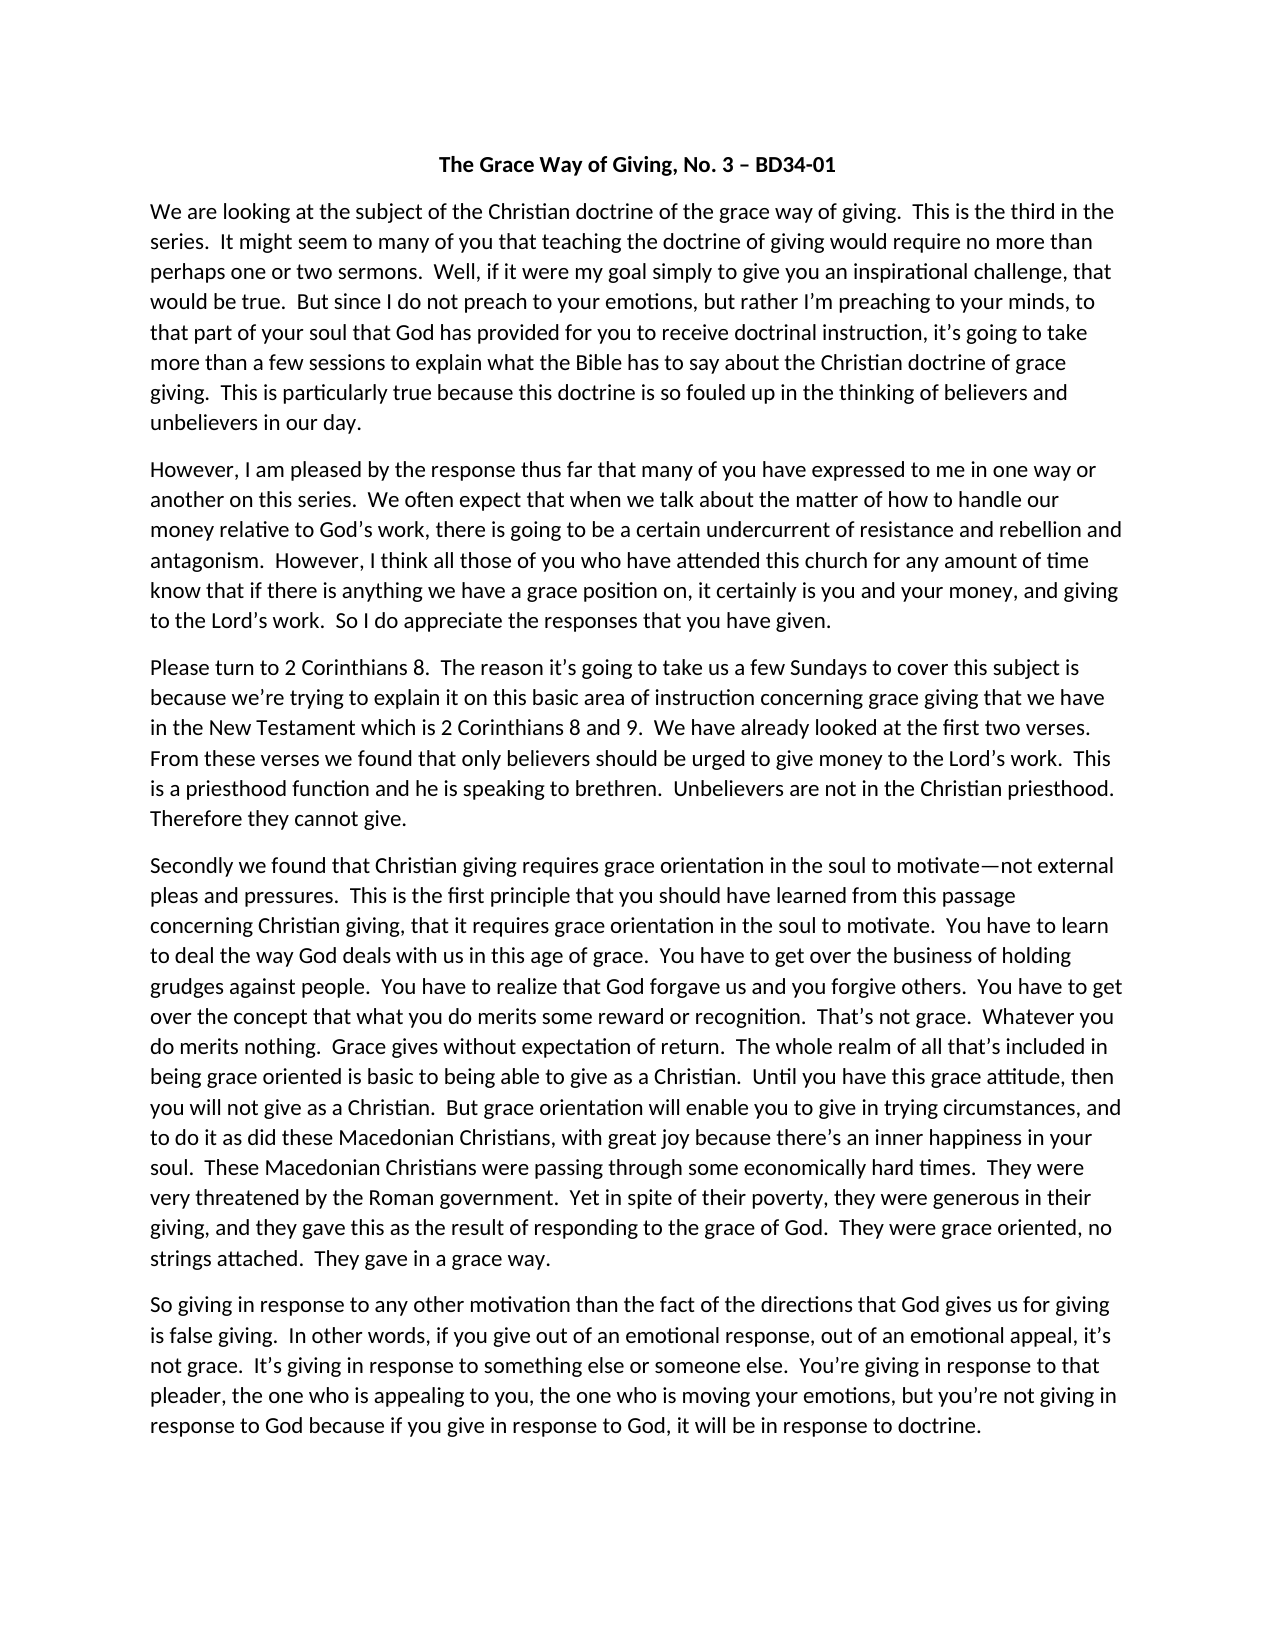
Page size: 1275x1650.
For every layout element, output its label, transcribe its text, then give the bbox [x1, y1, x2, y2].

text However, I am pleased by the response thus far that many of you have expressed to me in one way or another on this series. We often expect that when we talk about the matter of how to handle our money relative to God’s work, there is going to be a certain undercurrent of resistance and rebellion and antagonism. However, I think all those of you who have attended this church for any amount of time know that if there is anything we have a grace position on, it certainly is you and your money, and giving to the Lord’s work. So I do appreciate the responses that you have given. [150, 455, 1125, 634]
text Secondly we found that Christian giving requires grace orientation in the soul to motivate—not external pleas and pressures. This is the first principle that you should have learned from this passage concerning Christian giving, that it requires grace orientation in the soul to motivate. You have to learn to deal the way God deals with us in this age of grace. You have to get over the business of holding grudges against people. You have to realize that God forgave us and you forgive others. You have to get over the concept that what you do merits some reward or recognition. That’s not grace. Whatever you do merits nothing. Grace gives without expectation of return. The whole realm of all that’s included in being grace oriented is basic to being able to give as a Christian. Until you have this grace attitude, then you will not give as a Christian. But grace orientation will enable you to give in trying circumstances, and to do it as did these Macedonian Christians, with great joy because there’s an inner happiness in your soul. These Macedonian Christians were passing through some economically hard times. They were very threatened by the Roman government. Yet in spite of their poverty, they were generous in their giving, and they gave this as the result of responding to the grace of God. They were grace oriented, no strings attached. They gave in a grace way. [150, 851, 1125, 1272]
text The Grace Way of Giving, No. 3 – BD34-01 [150, 150, 1125, 178]
text Please turn to 2 Corinthians 8. The reason it’s going to take us a few Sundays to cover this subject is because we’re trying to explain it on this basic area of instruction concerning grace giving that we have in the New Testament which is 2 Corinthians 8 and 9. We have already looked at the first two verses. From these verses we found that only believers should be urged to give money to the Lord’s work. This is a priesthood function and he is speaking to brethren. Unbelievers are not in the Christian priesthood. Therefore they cannot give. [150, 653, 1125, 832]
text So giving in response to any other motivation than the fact of the directions that God gives us for giving is false giving. In other words, if you give out of an emotional response, out of an emotional appeal, it’s not grace. It’s giving in response to something else or someone else. You’re giving in response to that pleader, the one who is appealing to you, the one who is moving your emotions, but you’re not giving in response to God because if you give in response to God, it will be in response to doctrine. [150, 1291, 1125, 1439]
text We are looking at the subject of the Christian doctrine of the grace way of giving. This is the third in the series. It might seem to many of you that teaching the doctrine of giving would require no more than perhaps one or two sermons. Well, if it were my goal simply to give you an inspirational challenge, that would be true. But since I do not preach to your emotions, but rather I’m preaching to your minds, to that part of your soul that God has provided for you to receive doctrinal instruction, it’s going to take more than a few sessions to explain what the Bible has to say about the Christian doctrine of grace giving. This is particularly true because this doctrine is so fouled up in the thinking of believers and unbelievers in our day. [150, 197, 1125, 436]
